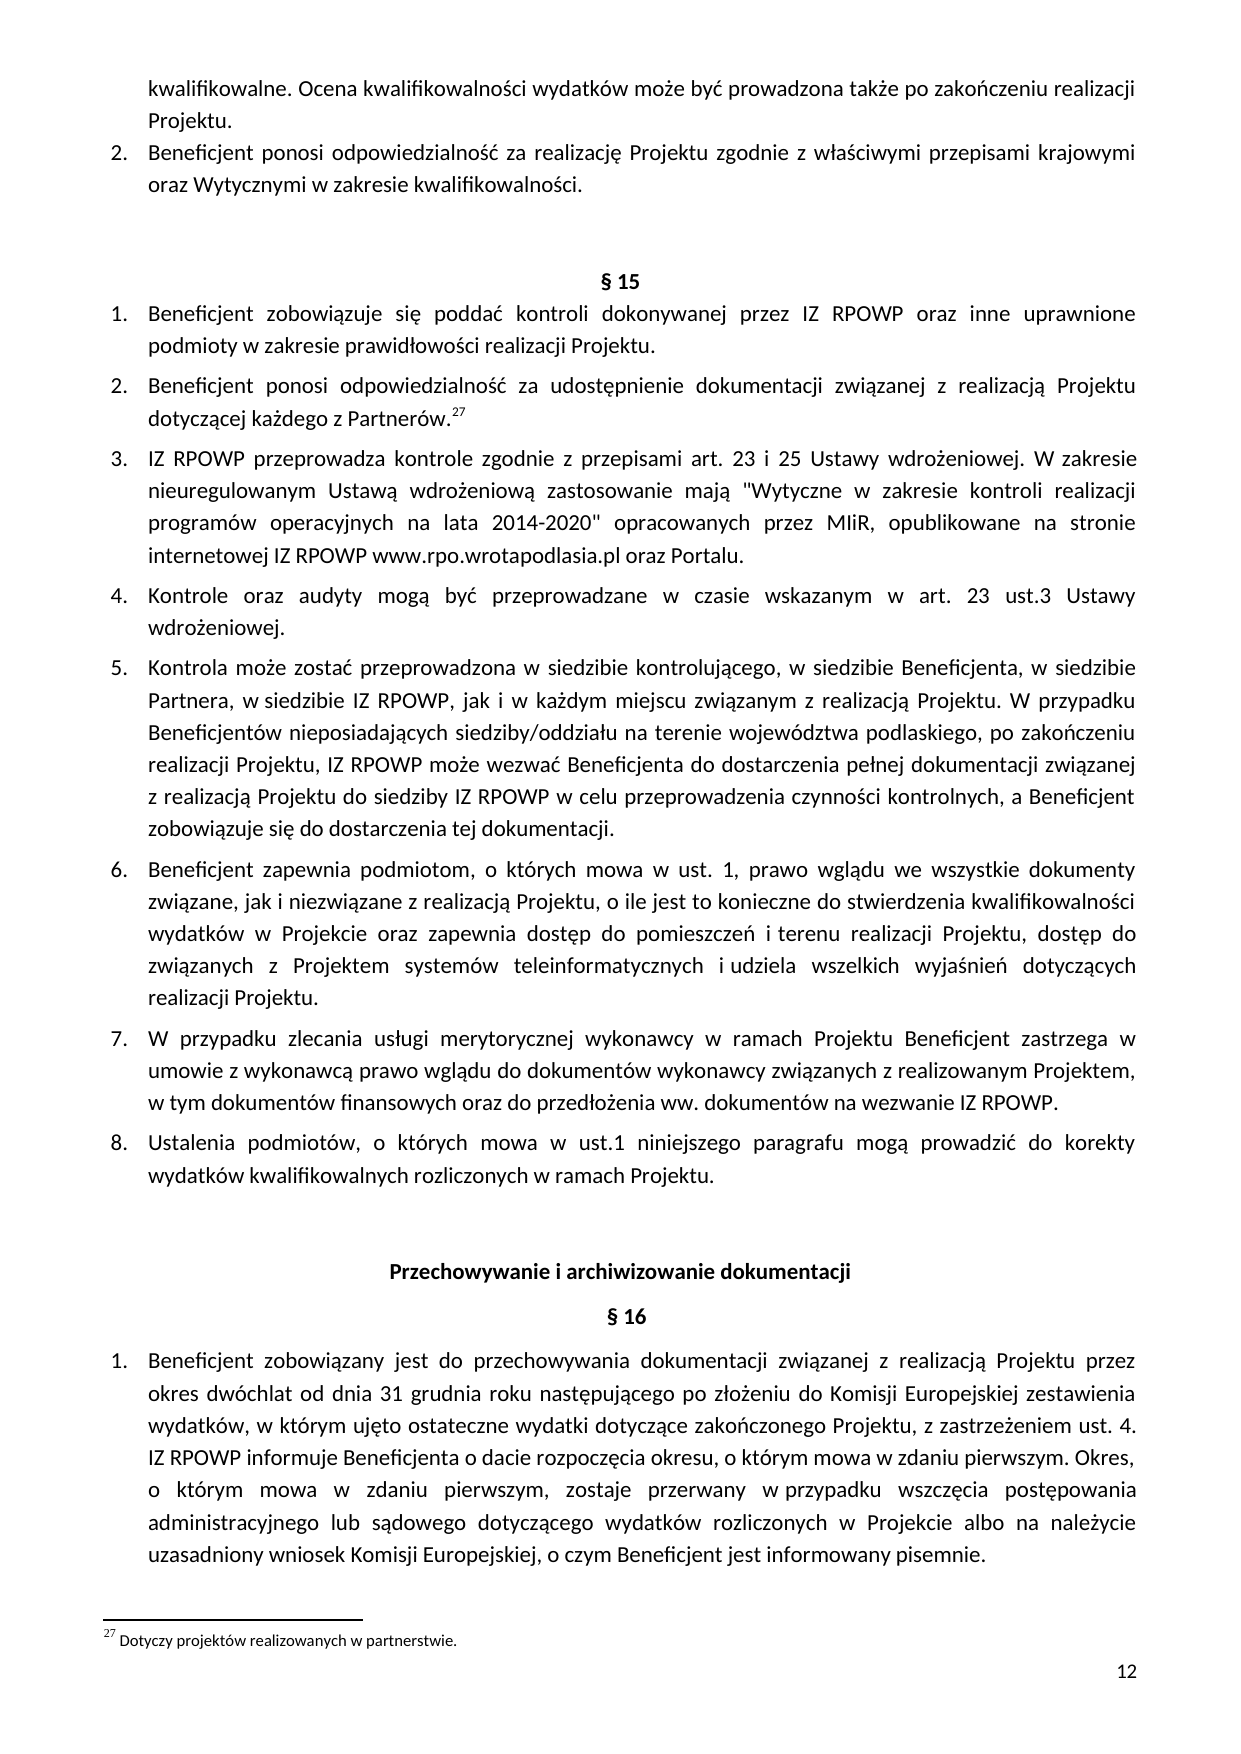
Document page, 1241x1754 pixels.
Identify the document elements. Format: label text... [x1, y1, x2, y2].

list Beneficjent ponosi odpowiedzialność za udostępnienie dokumentacji związanej z realizacją Projektu dotyczącej każdego z Partnerów. [110, 372, 1137, 432]
list IZ RPOWP przeprowadza kontrole zgodnie z przepisami art. 23 i 25 Ustawy wdrożeniowej. W zakresie nieuregulowanym Ustawą wdrożeniową zastosowanie mają "Wytyczne w zakresie kontroli realizacji programów operacyjnych na lata 2014-2020" opracowanych przez MIiR, opublikowane na stronie internetowej IZ RPOWP www.rpo.wrotapodlasia.pl oraz Portalu. [110, 444, 1137, 569]
list Kontrola może zostać przeprowadzona w siedzibie kontrolującego, w siedzibie Beneficjenta, w siedzibie Partnera, w siedzibie IZ RPOWP, jak i w każdym miejscu związanym z realizacją Projektu. W przypadku Beneficjentów nieposiadających siedziby/oddziału na terenie województwa podlaskiego, po zakończeniu realizacji Projektu, IZ RPOWP może wezwać Beneficjenta do dostarczenia pełnej dokumentacji związanej z realizacją Projektu do siedziby IZ RPOWP w celu przeprowadzenia czynności kontrolnych, a Beneficjent zobowiązuje się do dostarczenia tej dokumentacji. [110, 653, 1137, 842]
list Beneficjent ponosi odpowiedzialność za realizację Projektu zgodnie z właściwymi przepisami krajowymi oraz Wytycznymi w zakresie kwalifikowalności. [110, 138, 1137, 198]
list Beneficjent zobowiązany jest do przechowywania dokumentacji związanej z realizacją Projektu przez okres dwóchlat od dnia 31 grudnia roku następującego po złożeniu do Komisji Europejskiej zestawienia wydatków, w którym ujęto ostateczne wydatki dotyczące zakończonego Projektu, z zastrzeżeniem ust. 4. IZ RPOWP informuje Beneficjenta o dacie rozpoczęcia okresu, o którym mowa w zdaniu pierwszym. Okres, o którym mowa w zdaniu pierwszym, zostaje przerwany w przypadku wszczęcia postępowania administracyjnego lub sądowego dotyczącego wydatków rozliczonych w Projekcie albo na należycie uzasadniony wniosek Komisji Europejskiej, o czym Beneficjent jest informowany pisemnie. [110, 1347, 1137, 1568]
list Beneficjent zobowiązuje się poddać kontroli dokonywanej przez IZ RPOWP oraz inne uprawnione podmioty w zakresie prawidłowości realizacji Projektu. [110, 299, 1137, 359]
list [110, 74, 1137, 134]
list W przypadku zlecania usługi merytorycznej wykonawcy w ramach Projektu Beneficjent zastrzega w umowie z wykonawcą prawo wglądu do dokumentów wykonawcy związanych z realizowanym Projektem, w tym dokumentów finansowych oraz do przedłożenia ww. dokumentów na wezwanie IZ RPOWP. [110, 1024, 1137, 1116]
list Beneficjent zapewnia podmiotom, o których mowa w ust. 1, prawo wglądu we wszystkie dokumenty związane, jak i niezwiązane z realizacją Projektu, o ile jest to konieczne do stwierdzenia kwalifikowalności wydatków w Projekcie oraz zapewnia dostęp do pomieszczeń i terenu realizacji Projektu, dostęp do związanych z Projektem systemów teleinformatycznych i udziela wszelkich wyjaśnień dotyczących realizacji Projektu. [110, 855, 1137, 1012]
text Przechowywanie i archiwizowanie dokumentacji [103, 1257, 1137, 1285]
list Ustalenia podmiotów, o których mowa w ust.1 niniejszego paragrafu mogą prowadzić do korekty wydatków kwalifikowalnych rozliczonych w ramach Projektu. [110, 1128, 1137, 1189]
text § 16 [116, 1302, 1137, 1330]
list Kontrole oraz audyty mogą być przeprowadzane w czasie wskazanym w art. 23 ust.3 Ustawy wdrożeniowej. [110, 581, 1137, 641]
text § 15 [103, 267, 1137, 295]
